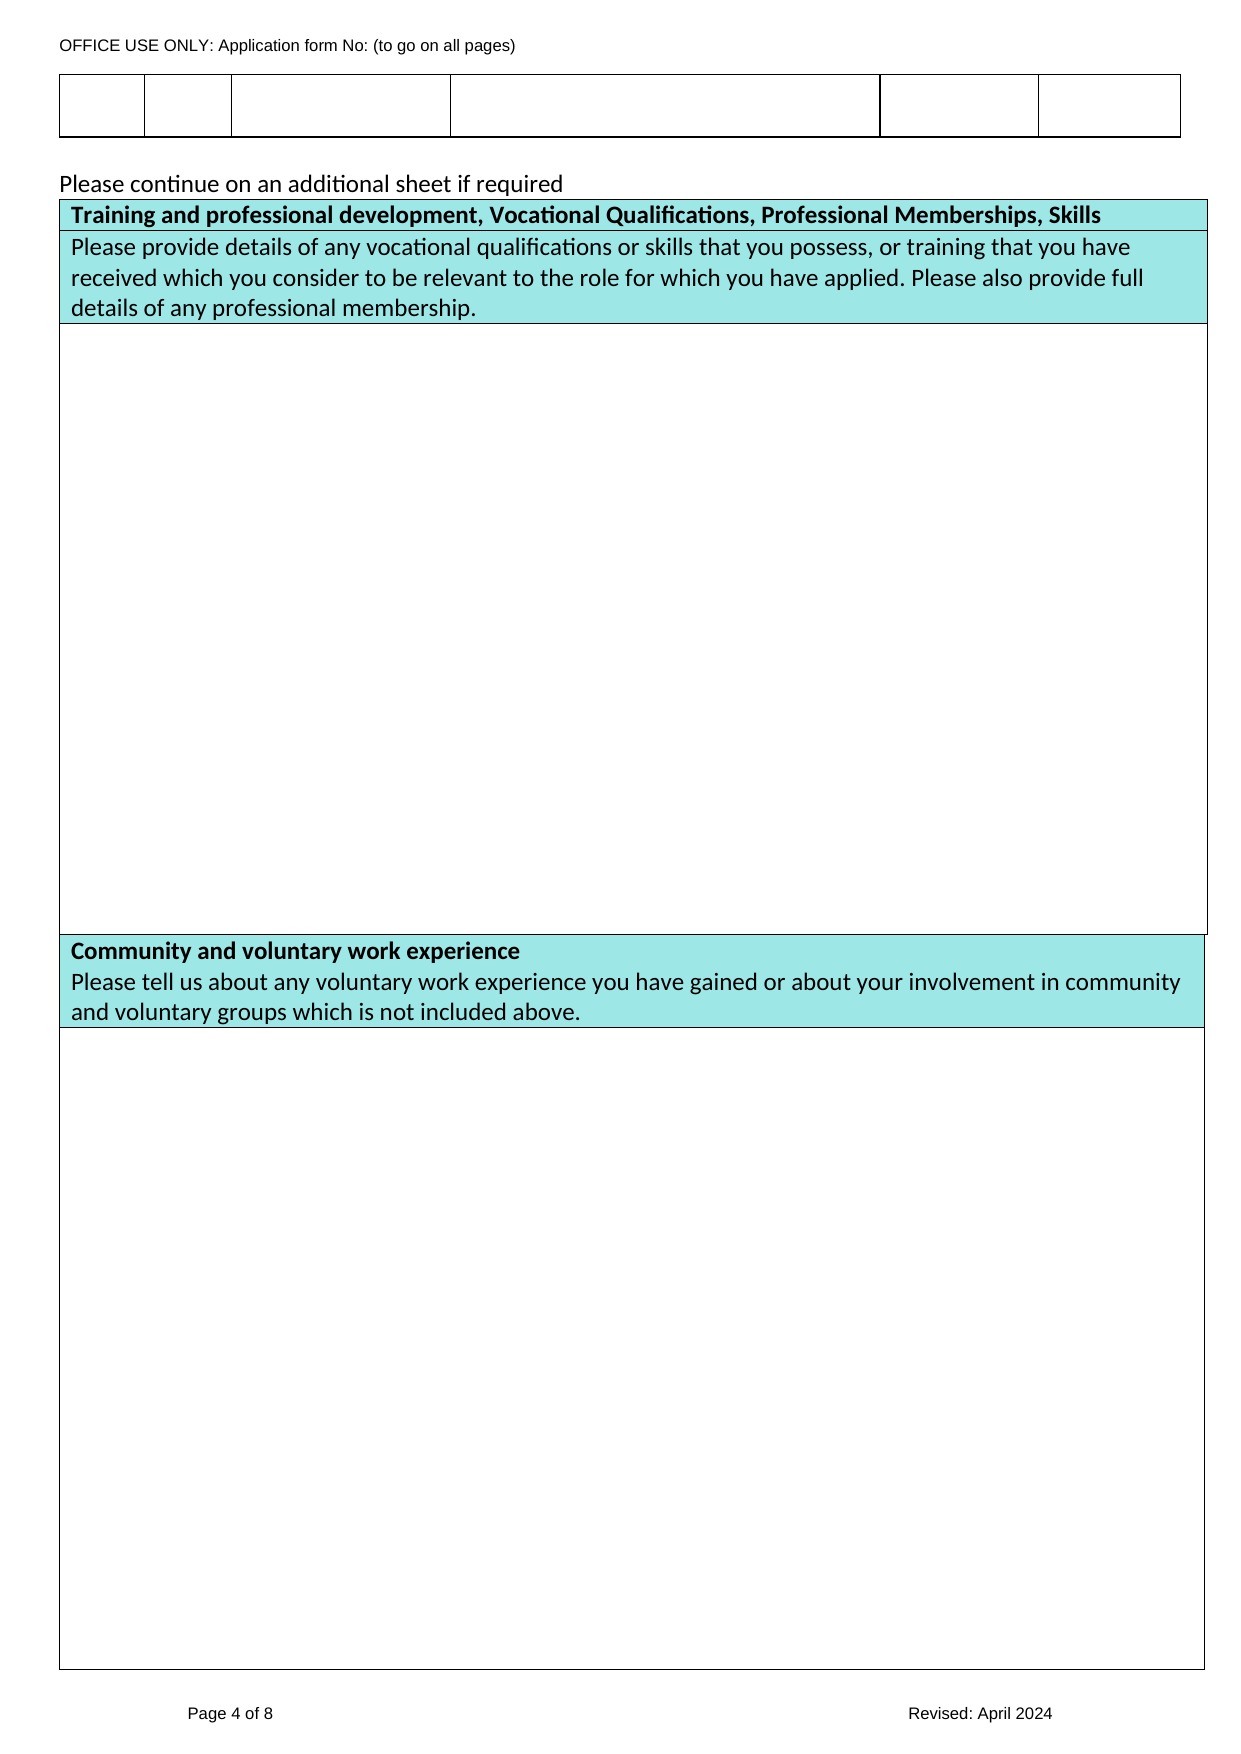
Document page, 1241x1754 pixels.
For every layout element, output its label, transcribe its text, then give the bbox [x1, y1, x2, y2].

table_cell [881, 75, 1038, 136]
table_cell [232, 75, 450, 136]
table_cell [60, 75, 144, 136]
table_cell [60, 1028, 1204, 1669]
table_header Training and professional development, Vocational Qualifications, Professional Memberships, Skills [60, 200, 1207, 230]
table_cell [1039, 75, 1180, 136]
table_cell [145, 75, 231, 136]
table_cell [451, 75, 879, 136]
table_cell [60, 324, 1207, 934]
text Please continue on an additional sheet if required [59, 168, 1181, 198]
table_cell Please provide details of any vocational qualifications or skills that you possess, or training that you have received which you consider to be relevant to the role for which you have applied. Please also provide full details of any professional membership. [60, 231, 1207, 323]
table_cell Community and voluntary work experience Please tell us about any voluntary work experience you have gained or about your involvement in community and voluntary groups which is not included above. [60, 935, 1204, 1027]
